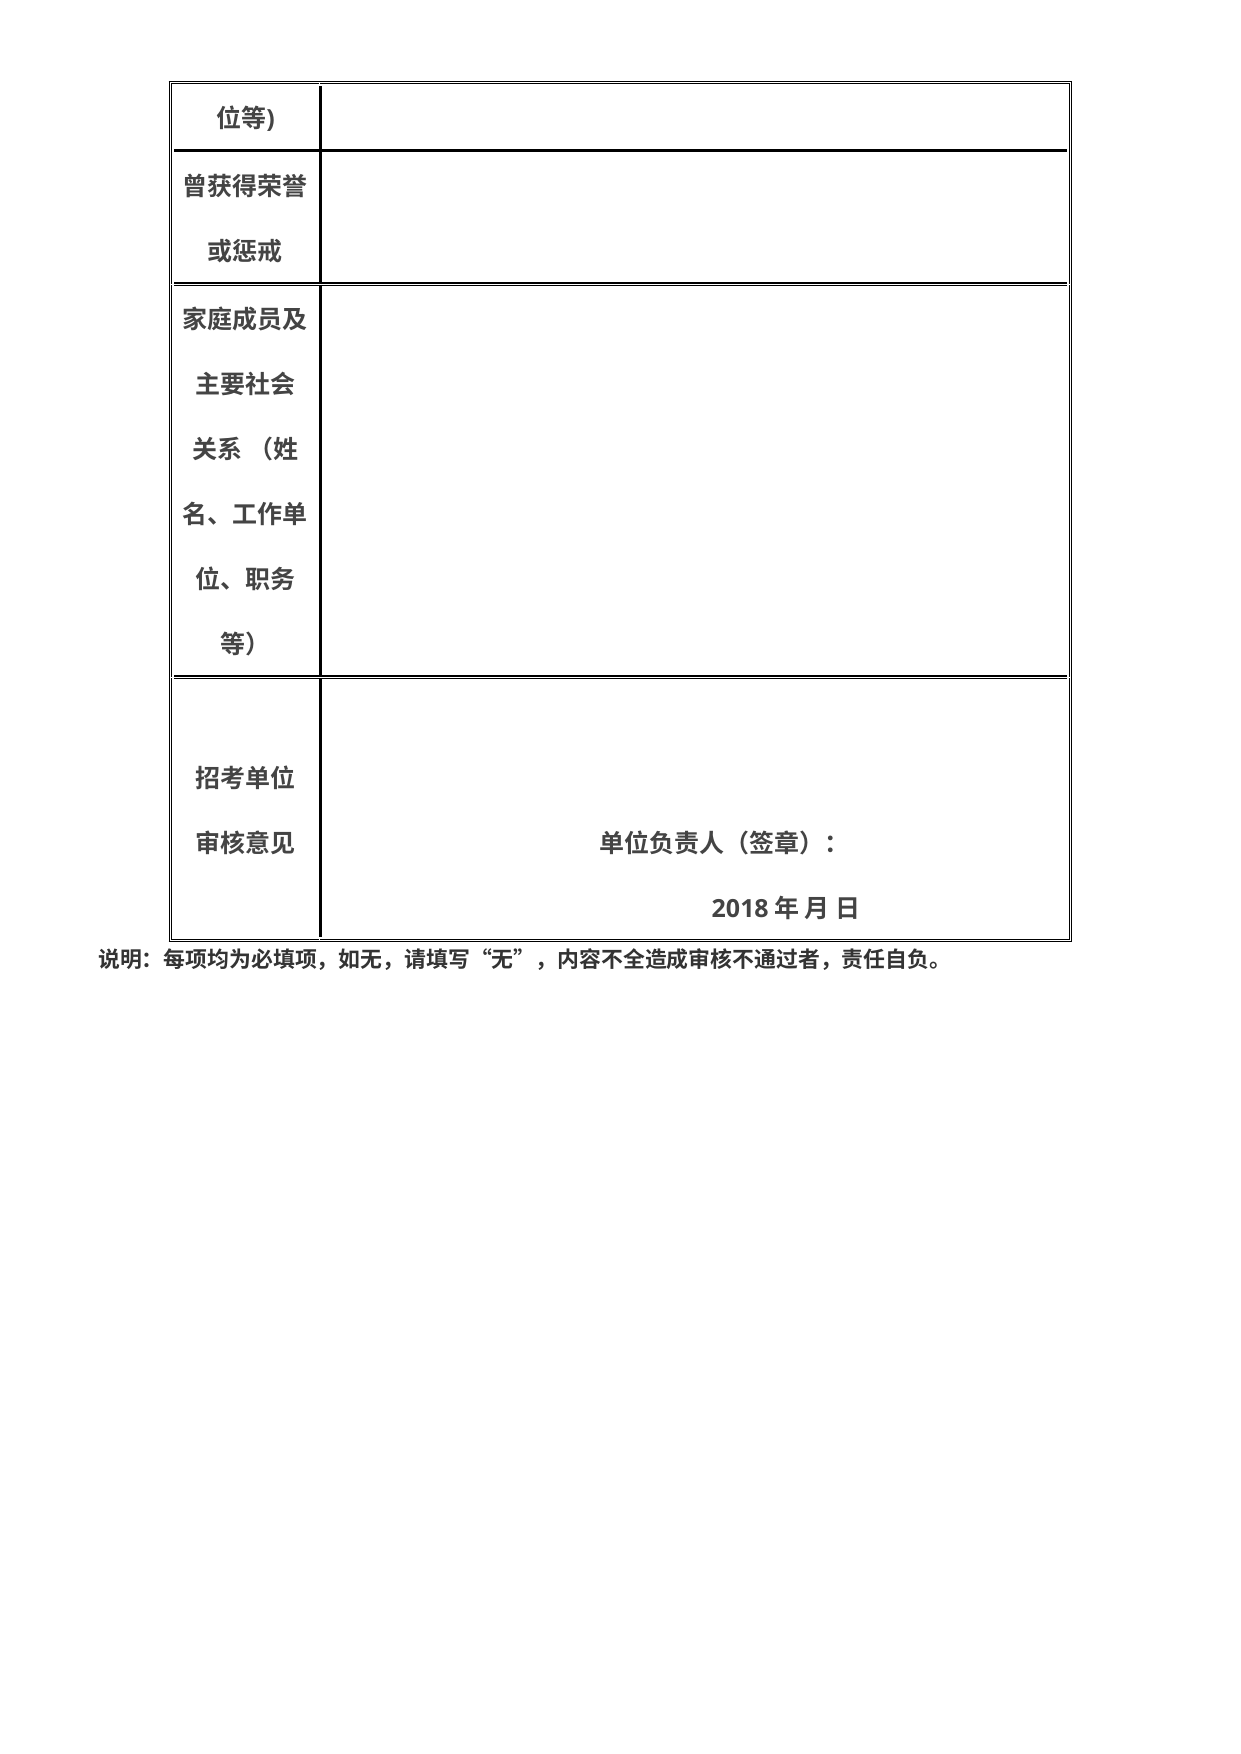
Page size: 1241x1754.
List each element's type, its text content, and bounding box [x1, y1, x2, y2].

table_cell [322, 282, 1069, 675]
table_cell 招考单位 审核意见 [172, 675, 320, 939]
table_cell [322, 149, 1069, 282]
table_cell 单位负责人（签章）： 2018年 月 日 [320, 675, 1069, 939]
table_cell 家庭成员及主要社会 关系 （姓名、工作单位、职务等） [172, 282, 319, 675]
table_cell 曾获得荣誉或惩戒 [172, 149, 319, 282]
table_cell [320, 84, 1069, 149]
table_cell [170, 82, 320, 149]
text 说明：每项均为必填项，如无，请填写“无”，内容不全造成审核不通过者，责任自负。 [75, 942, 1165, 974]
